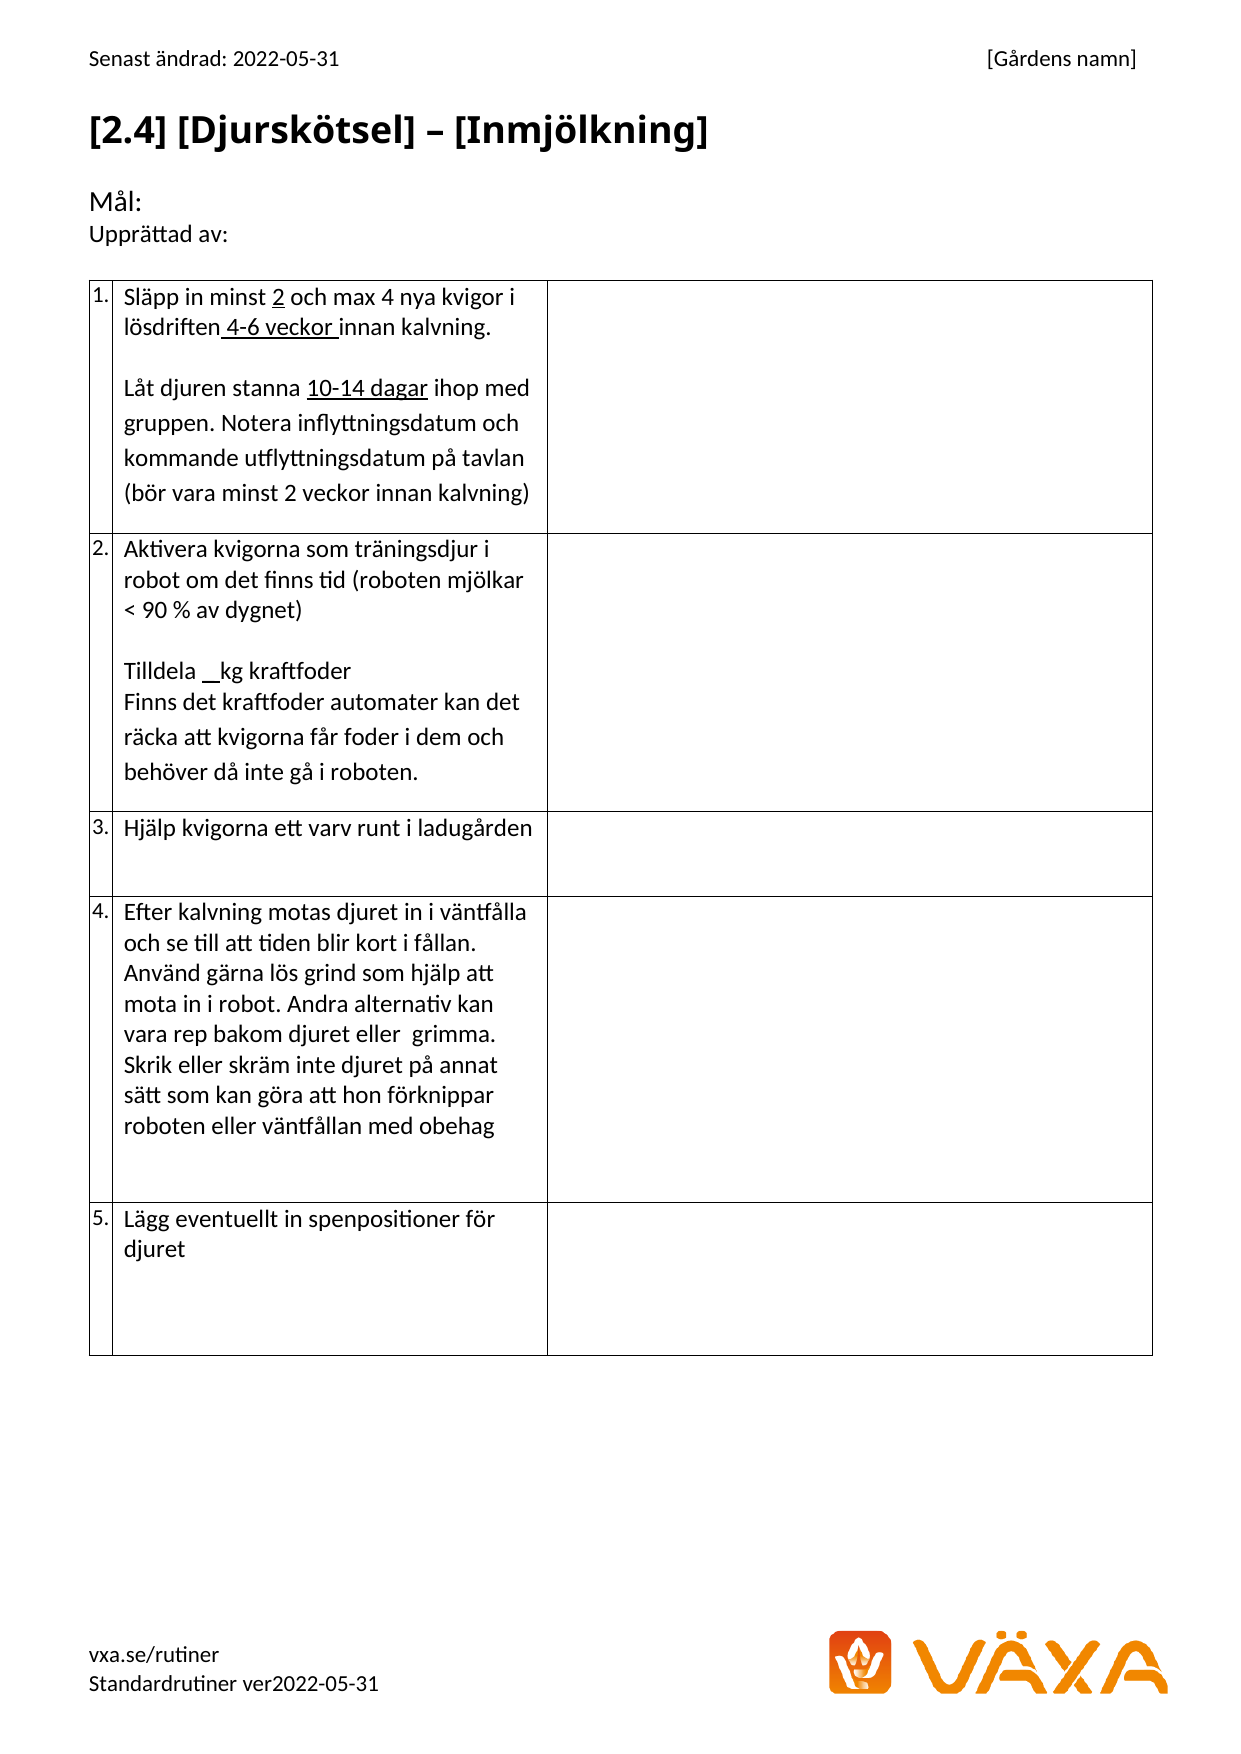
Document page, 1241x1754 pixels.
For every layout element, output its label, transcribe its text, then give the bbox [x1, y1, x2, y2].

table_cell [90, 897, 112, 1202]
text Mål: [89, 183, 1152, 218]
table_cell [90, 1203, 112, 1355]
table_cell Efter kalvning motas djuret in i väntfålla och se till att tiden blir kort i fållan. Använd gärna lös grind som hjälp att mota in i robot. Andra alternativ kan vara rep bakom djuret eller grimma. Skrik eller skräm inte djuret på annat sätt som kan göra att hon förknippar roboten eller väntfållan med obehag [113, 897, 547, 1202]
table_header [90, 281, 112, 532]
table_cell Aktivera kvigorna som träningsdjur i robot om det finns tid (roboten mjölkar < 90 % av dygnet) Tilldela _ kg kraftfoder Finns det kraftfoder automater kan det räcka att kvigorna får foder i dem och behöver då inte gå i roboten. [113, 534, 547, 811]
table_cell Hjälp kvigorna ett varv runt i ladugården [113, 812, 547, 896]
picture [827, 1630, 1168, 1694]
table_cell [548, 812, 1152, 896]
table_header Släpp in minst 2 och max 4 nya kvigor i lösdriften 4-6 veckor innan kalvning. Låt djuren stanna 10-14 dagar ihop med gruppen. Notera inflyttningsdatum och kommande utflyttningsdatum på tavlan (bör vara minst 2 veckor innan kalvning) [113, 281, 547, 532]
table_header [548, 281, 1152, 532]
table_cell [548, 534, 1152, 811]
table_cell [548, 1203, 1152, 1355]
table_cell [548, 897, 1152, 1202]
text [2.4] [Djurskötsel] – [Inmjölkning] [89, 103, 1152, 154]
text Upprättad av: [89, 218, 1152, 249]
table_cell [90, 812, 112, 896]
table_cell [90, 534, 112, 811]
table_cell Lägg eventuellt in spenpositioner för djuret [113, 1203, 547, 1355]
